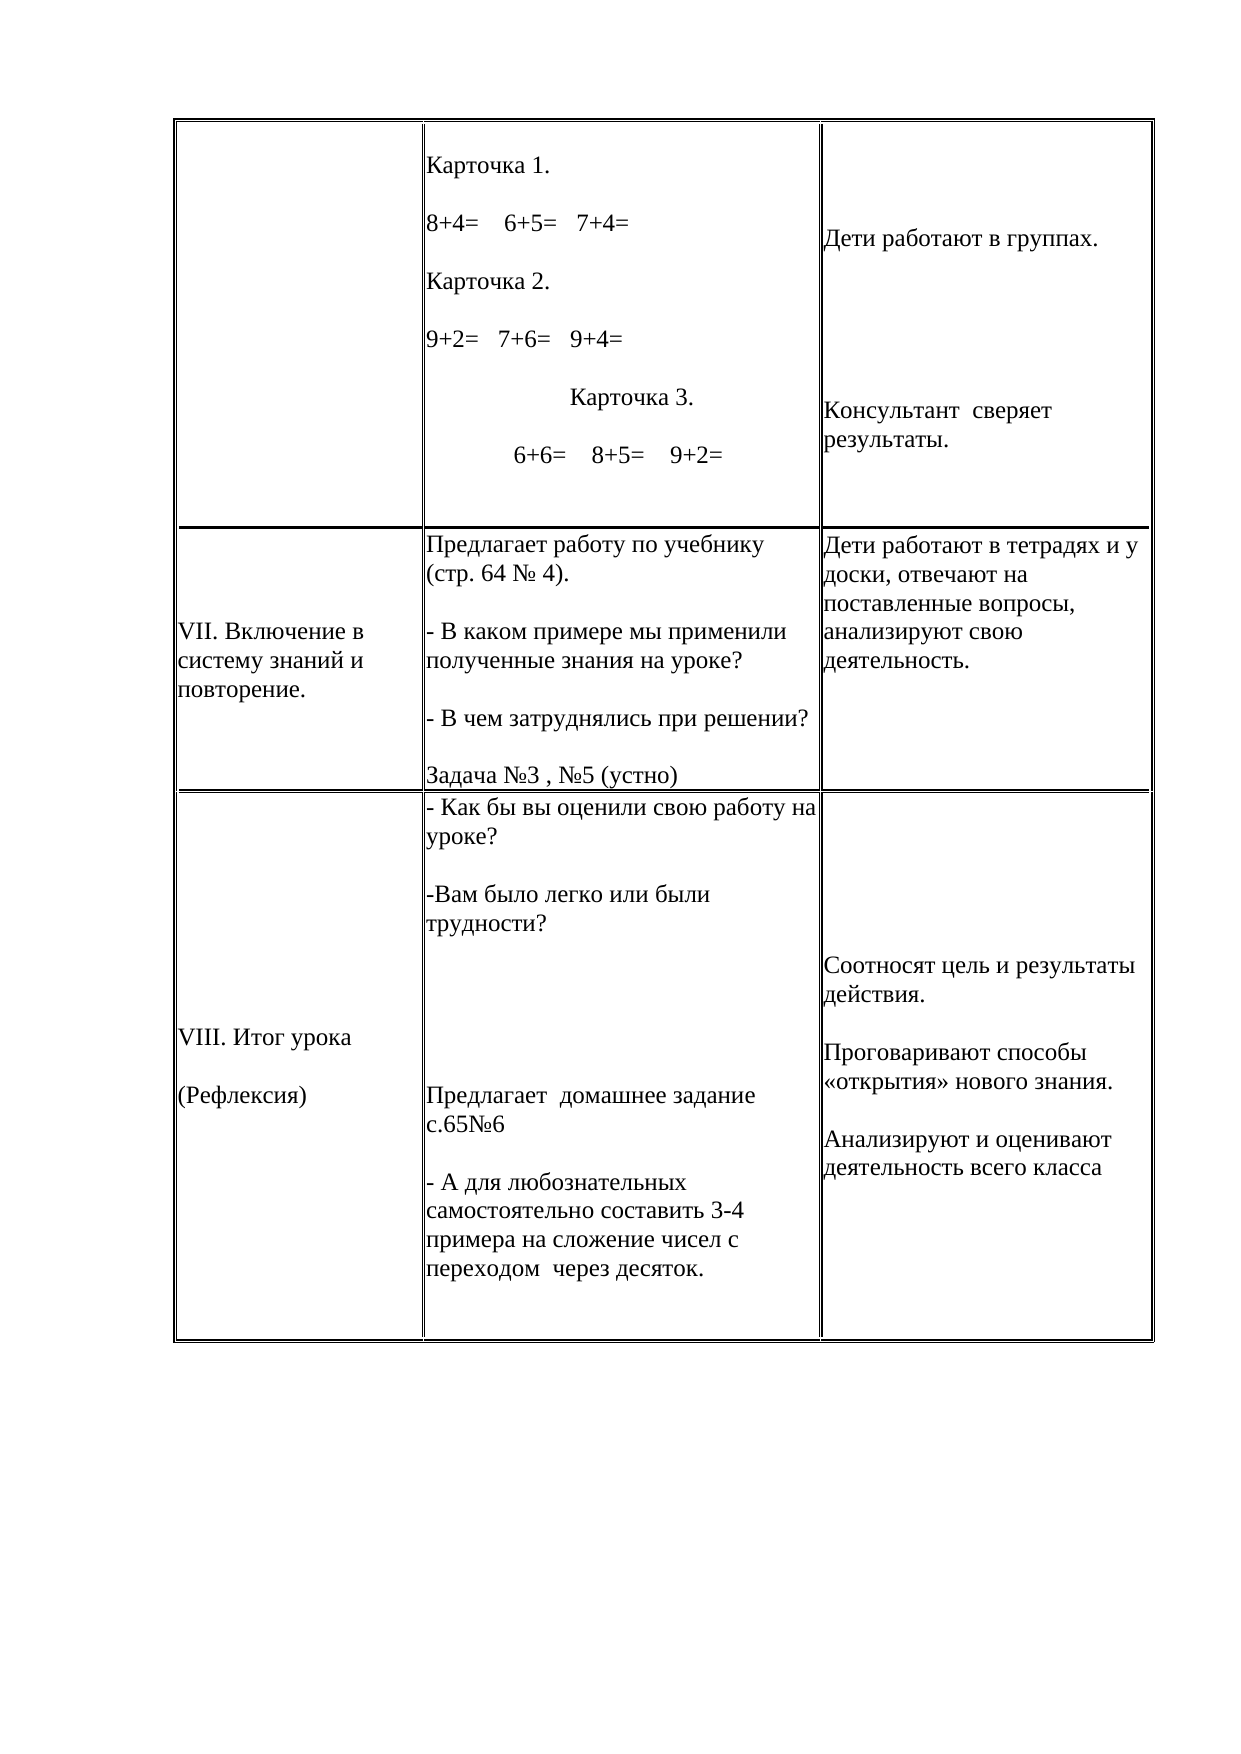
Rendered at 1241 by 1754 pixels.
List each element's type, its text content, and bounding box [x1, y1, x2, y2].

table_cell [177, 122, 423, 526]
table_cell - Как бы вы оценили свою работу на уроке? -Вам было легко или были трудности? Предлагает домашнее задание с.65№6 - А для любознательных самостоятельно составить 3-4 примера на сложение чисел с переходом через десяток. [424, 789, 821, 1339]
table_cell VIII. Итог урока (Рефлексия) [177, 789, 423, 1339]
table_cell Предлагает работу по учебнику (стр. 64 № 4). - В каком примере мы применили полученные знания на уроке? - В чем затруднялись при решении? Задача №3 , №5 (устно) [425, 529, 819, 789]
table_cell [424, 120, 821, 526]
table_cell VII. Включение в систему знаний и повторение. [177, 526, 422, 789]
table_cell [821, 122, 1151, 526]
table_cell Соотносят цель и результаты действия. Проговаривают способы «открытия» нового знания. Анализируют и оценивают деятельность всего класса [821, 789, 1152, 1339]
table_cell Дети работают в тетрадях и у доски, отвечают на поставленные вопросы, анализируют свою деятельность. [823, 526, 1151, 789]
